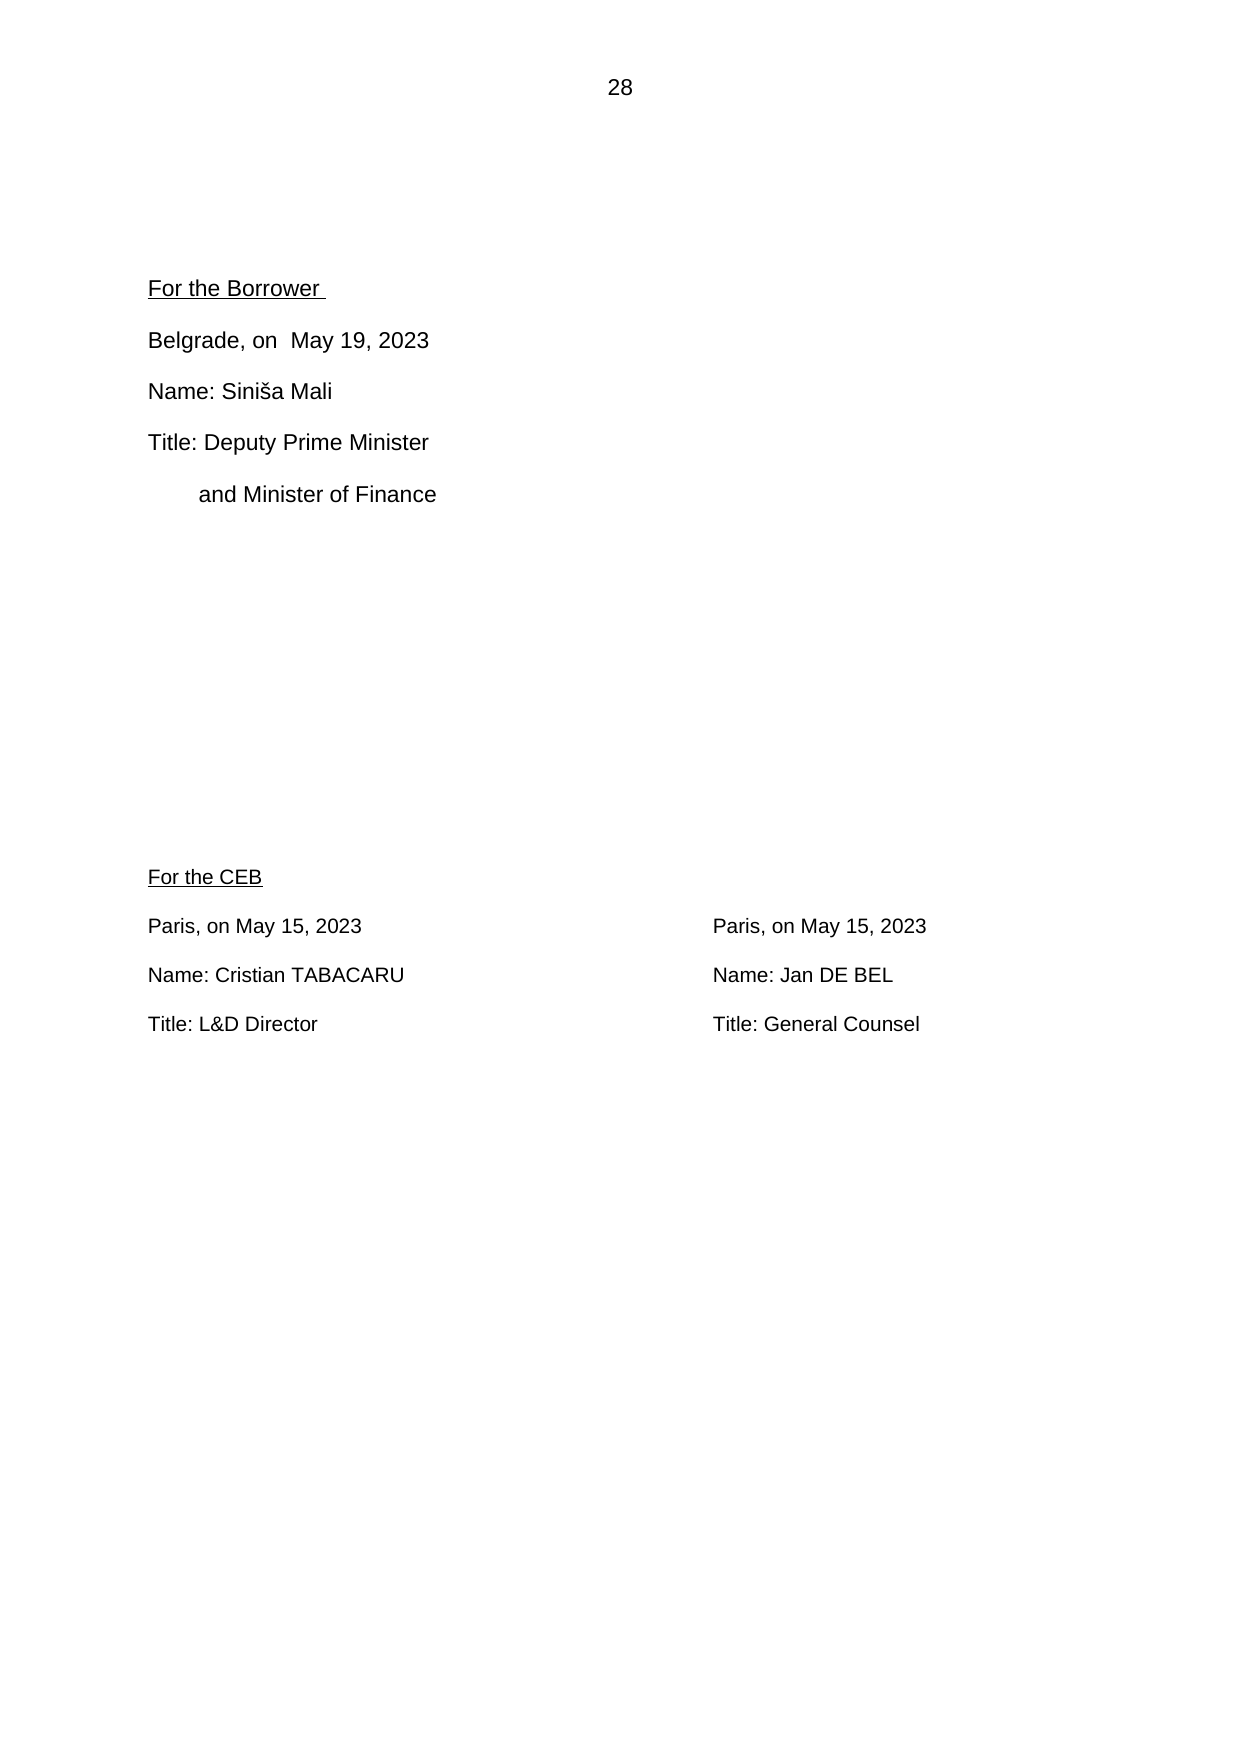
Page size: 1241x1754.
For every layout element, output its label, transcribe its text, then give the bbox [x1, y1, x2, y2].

text Name: Siniša Mali [148, 378, 1093, 404]
text and Minister of Finance [148, 481, 1093, 507]
table_header Paris, on May 15, 2023 Name: Jan DE BEL Title: General Counsel [701, 840, 1104, 1061]
text Title: Deputy Prime Minister [148, 429, 1093, 456]
table_header For the CEB Paris, on May 15, 2023 Name: Cristian TABACARU Title: L&D Director [136, 840, 701, 1061]
text Belgrade, on May 19, 2023 [148, 327, 1093, 353]
text For the Borrower [148, 275, 1093, 302]
